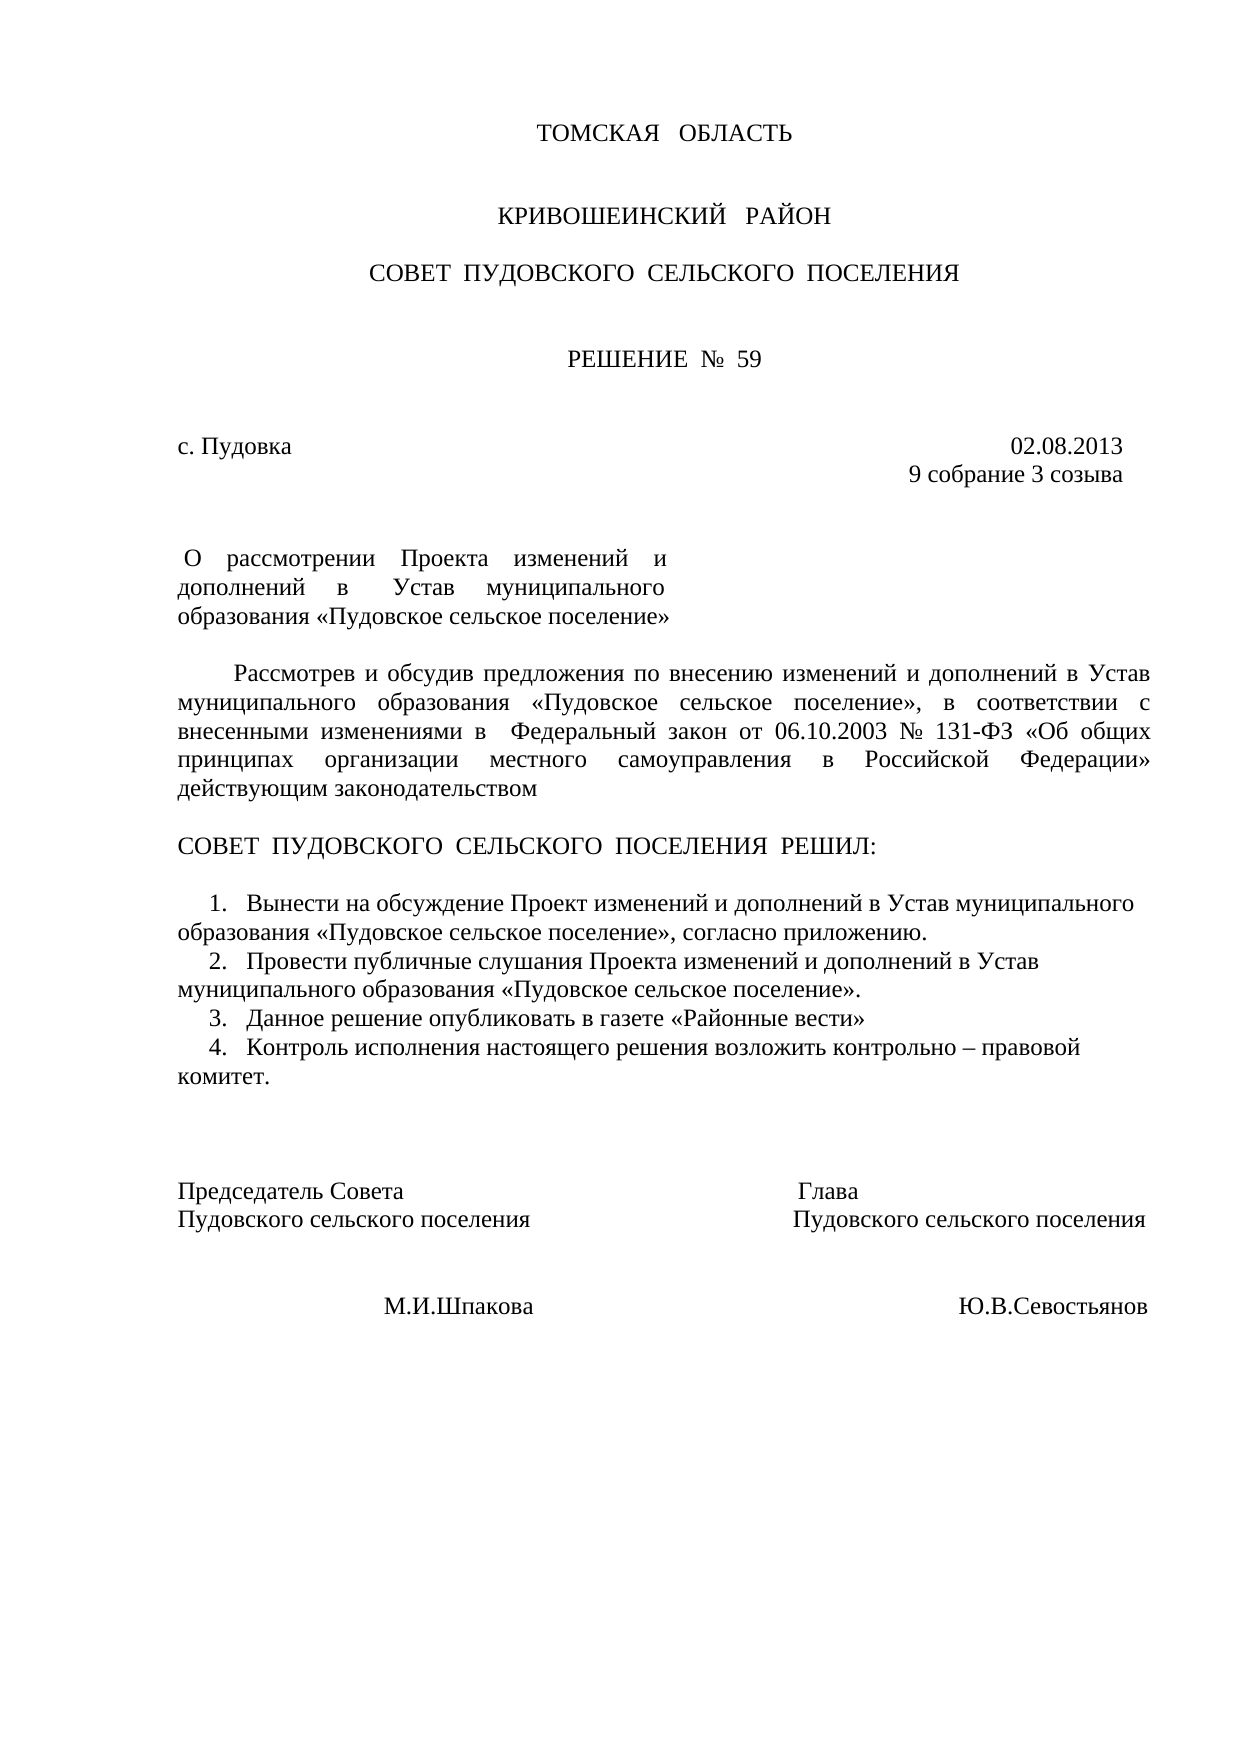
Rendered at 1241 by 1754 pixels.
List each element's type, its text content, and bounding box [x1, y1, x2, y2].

text КРИВОШЕИНСКИЙ РАЙОН [177, 201, 1152, 229]
text комитет. [177, 1061, 1152, 1089]
text образования «Пудовское сельское поселение» [177, 601, 1152, 629]
text образования «Пудовское сельское поселение», согласно приложению. [177, 917, 1152, 946]
text СОВЕТ ПУДОВСКОГО СЕЛЬСКОГО ПОСЕЛЕНИЯ РЕШИЛ: [177, 831, 1152, 859]
text с. Пудовка 02.08.2013 [177, 431, 1152, 459]
text О рассмотрении Проекта изменений и [177, 543, 1152, 572]
list Вынести на обсуждение Проект изменений и дополнений в Устав муниципального [208, 888, 1152, 917]
text М.И.Шпакова Ю.В.Севостьянов [177, 1291, 1152, 1319]
text 9 собрание 3 созыва [177, 459, 1152, 488]
text Пудовского сельского поселения Пудовского сельского поселения [177, 1204, 1152, 1233]
text ТОМСКАЯ ОБЛАСТЬ [177, 118, 1152, 147]
text дополнений в Устав муниципального [177, 572, 1152, 601]
list Данное решение опубликовать в газете «Районные вести» [208, 1003, 1152, 1032]
text Председатель Совета Глава [177, 1176, 1152, 1204]
text Рассмотрев и обсудив предложения по внесению изменений и дополнений в Устав муниципального образования «Пудовское сельское поселение», в соответствии с внесенными изменениями в Федеральный закон от 06.10.2003 № 131-ФЗ «Об общих принципах организации местного самоуправления в Российской Федерации» действующим законодательством [177, 658, 1152, 802]
text СОВЕТ ПУДОВСКОГО СЕЛЬСКОГО ПОСЕЛЕНИЯ [177, 258, 1152, 287]
text РЕШЕНИЕ № 59 [177, 344, 1152, 373]
text муниципального образования «Пудовское сельское поселение». [177, 974, 1152, 1003]
list Провести публичные слушания Проекта изменений и дополнений в Устав [208, 946, 1152, 974]
list Контроль исполнения настоящего решения возложить контрольно – правовой [208, 1032, 1152, 1061]
